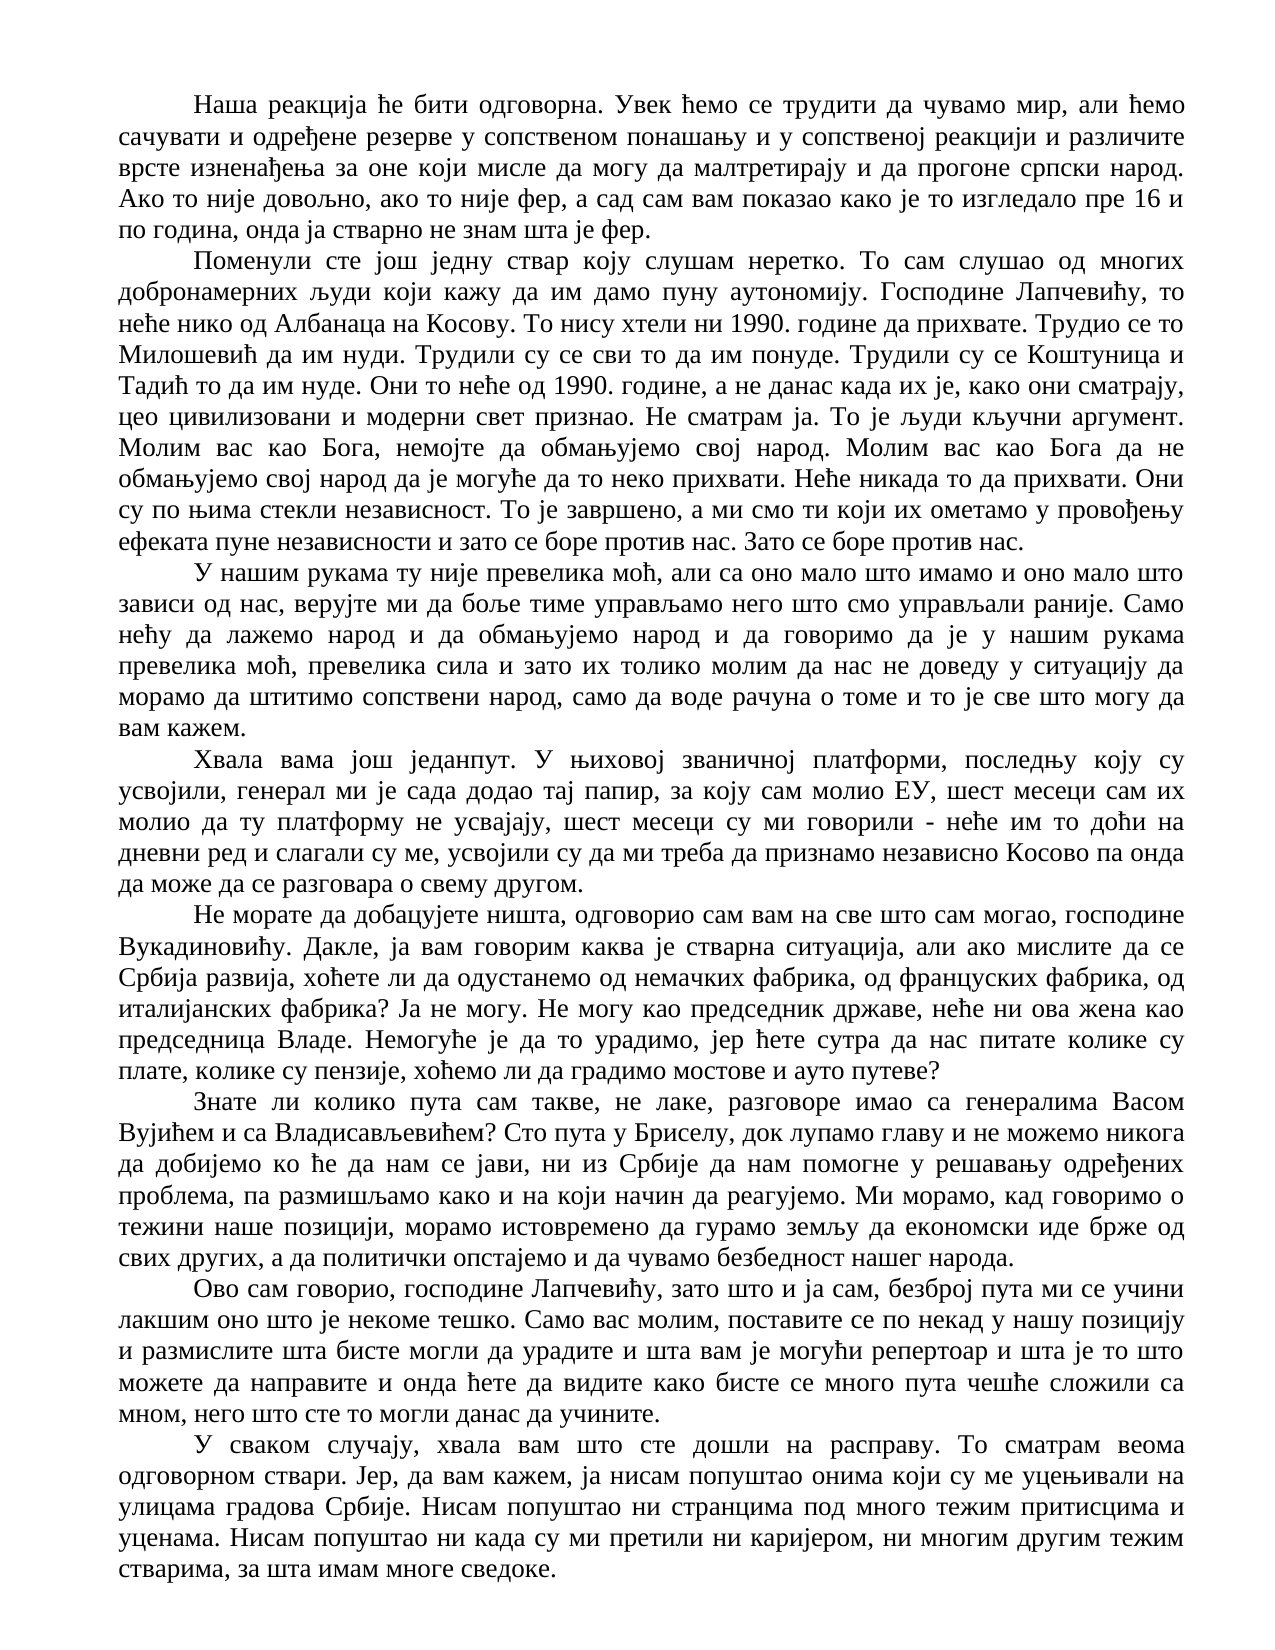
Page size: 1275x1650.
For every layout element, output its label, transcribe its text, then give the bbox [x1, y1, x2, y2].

text Поменули сте још једну ствар коју слушам неретко. То сам слушао од многих добронамерних људи који кажу да им дамо пуну аутономију. Господине Лапчевићу, то неће нико од Албанаца на Косову. То нису хтели ни 1990. године да прихвате. Трудио се то Милошевић да им нуди. Трудили су се сви то да им понуде. Трудили су се Коштуница и Тадић то да им нуде. Они то неће од 1990. године, а не данас када их је, како они сматрају, цео цивилизовани и модерни свет признао. Не сматрам ја. То је људи кључни аргумент. Молим вас као Бога, немојте да обмањујемо свој народ. Молим вас као Бога да не обмањујемо свој народ да је могуће да то неко прихвати. Неће никада то да прихвати. Они су по њима стекли независност. То је завршено, а ми смо ти који их ометамо у провођењу ефеката пуне независности и зато се боре против нас. Зато се боре против нас. [118, 244, 1186, 556]
text У нашим рукама ту није превелика моћ, али са оно мало што имамо и оно мало што зависи од нас, верујте ми да боље тиме управљамо него што смо управљали раније. Само нећу да лажемо народ и да обмањујемо народ и да говоримо да је у нашим рукама превелика моћ, превелика сила и зато их толико молим да нас не доведу у ситуацију да морамо да штитимо сопствени народ, само да воде рачуна о томе и то је све што могу да вам кажем. [118, 556, 1186, 743]
text У сваком случају, хвала вам што сте дошли на расправу. То сматрам веома одговорном ствари. Јер, да вам кажем, ја нисам попуштао онима који су ме уцењивали на улицама градова Србије. Нисам попуштао ни странцима под много тежим притисцима и уценама. Нисам попуштао ни када су ми претили ни каријером, ни многим другим тежим стварима, за шта имам многе сведоке. [118, 1428, 1186, 1584]
text Ово сам говорио, господине Лапчевићу, зато што и ја сам, безброј пута ми се учини лакшим оно што је некоме тешко. Само вас молим, поставите се по некад у нашу позицију и размислите шта бисте могли да урадите и шта вам је могући репертоар и шта је то што можете да направите и онда ћете да видите како бисте се много пута чешће сложили са мном, него што сте то могли данас да учините. [118, 1272, 1186, 1428]
text Хвала вама још једанпут. У њиховој званичној платформи, последњу коју су усвојили, генерал ми је сада додао тај папир, за коју сам молио ЕУ, шест месеци сам их молио да ту платформу не усвајају, шест месеци су ми говорили - неће им то доћи на дневни ред и слагали су ме, усвојили су да ми треба да признамо независно Косово па онда да може да се разговара о свему другом. [118, 743, 1186, 898]
text Знате ли колико пута сам такве, не лаке, разговоре имао са генералима Васом Вујићем и са Владисављевићем? Сто пута у Бриселу, док лупамо главу и не можемо никога да добијемо ко ће да нам се јави, ни из Србије да нам помогне у решавању одређених проблема, па размишљамо како и на који начин да реагујемо. Ми морамо, кад говоримо о тежини наше позицији, морамо истовремено да гурамо земљу да економски иде брже од свих других, а да политички опстајемо и да чувамо безбедност нашег народа. [118, 1085, 1186, 1272]
text Не морате да добацујете ништа, одговорио сам вам на све што сам могао, господине Вукадиновићу. Дакле, ја вам говорим каква је стварна ситуација, али ако мислите да се Србија развија, хоћете ли да одустанемо од немачких фабрика, од француских фабрика, од италијанских фабрика? Ја не могу. Не могу као председник државе, неће ни ова жена као председница Владе. Немогуће је да то урадимо, јер ћете сутра да нас питате колике су плате, колике су пензије, хоћемо ли да градимо мостове и ауто путеве? [118, 898, 1186, 1085]
text Наша реакција ће бити одговорна. Увек ћемо се трудити да чувамо мир, али ћемо сачувати и одређене резерве у сопственом понашању и у сопственој реакцији и различите врсте изненађења за оне који мисле да могу да малтретирају и да прогоне српски народ. Ако то није довољно, ако то није фер, а сад сам вам показао како је то изгледало пре 16 и по година, онда ја стварно не знам шта је фер. [118, 89, 1186, 244]
